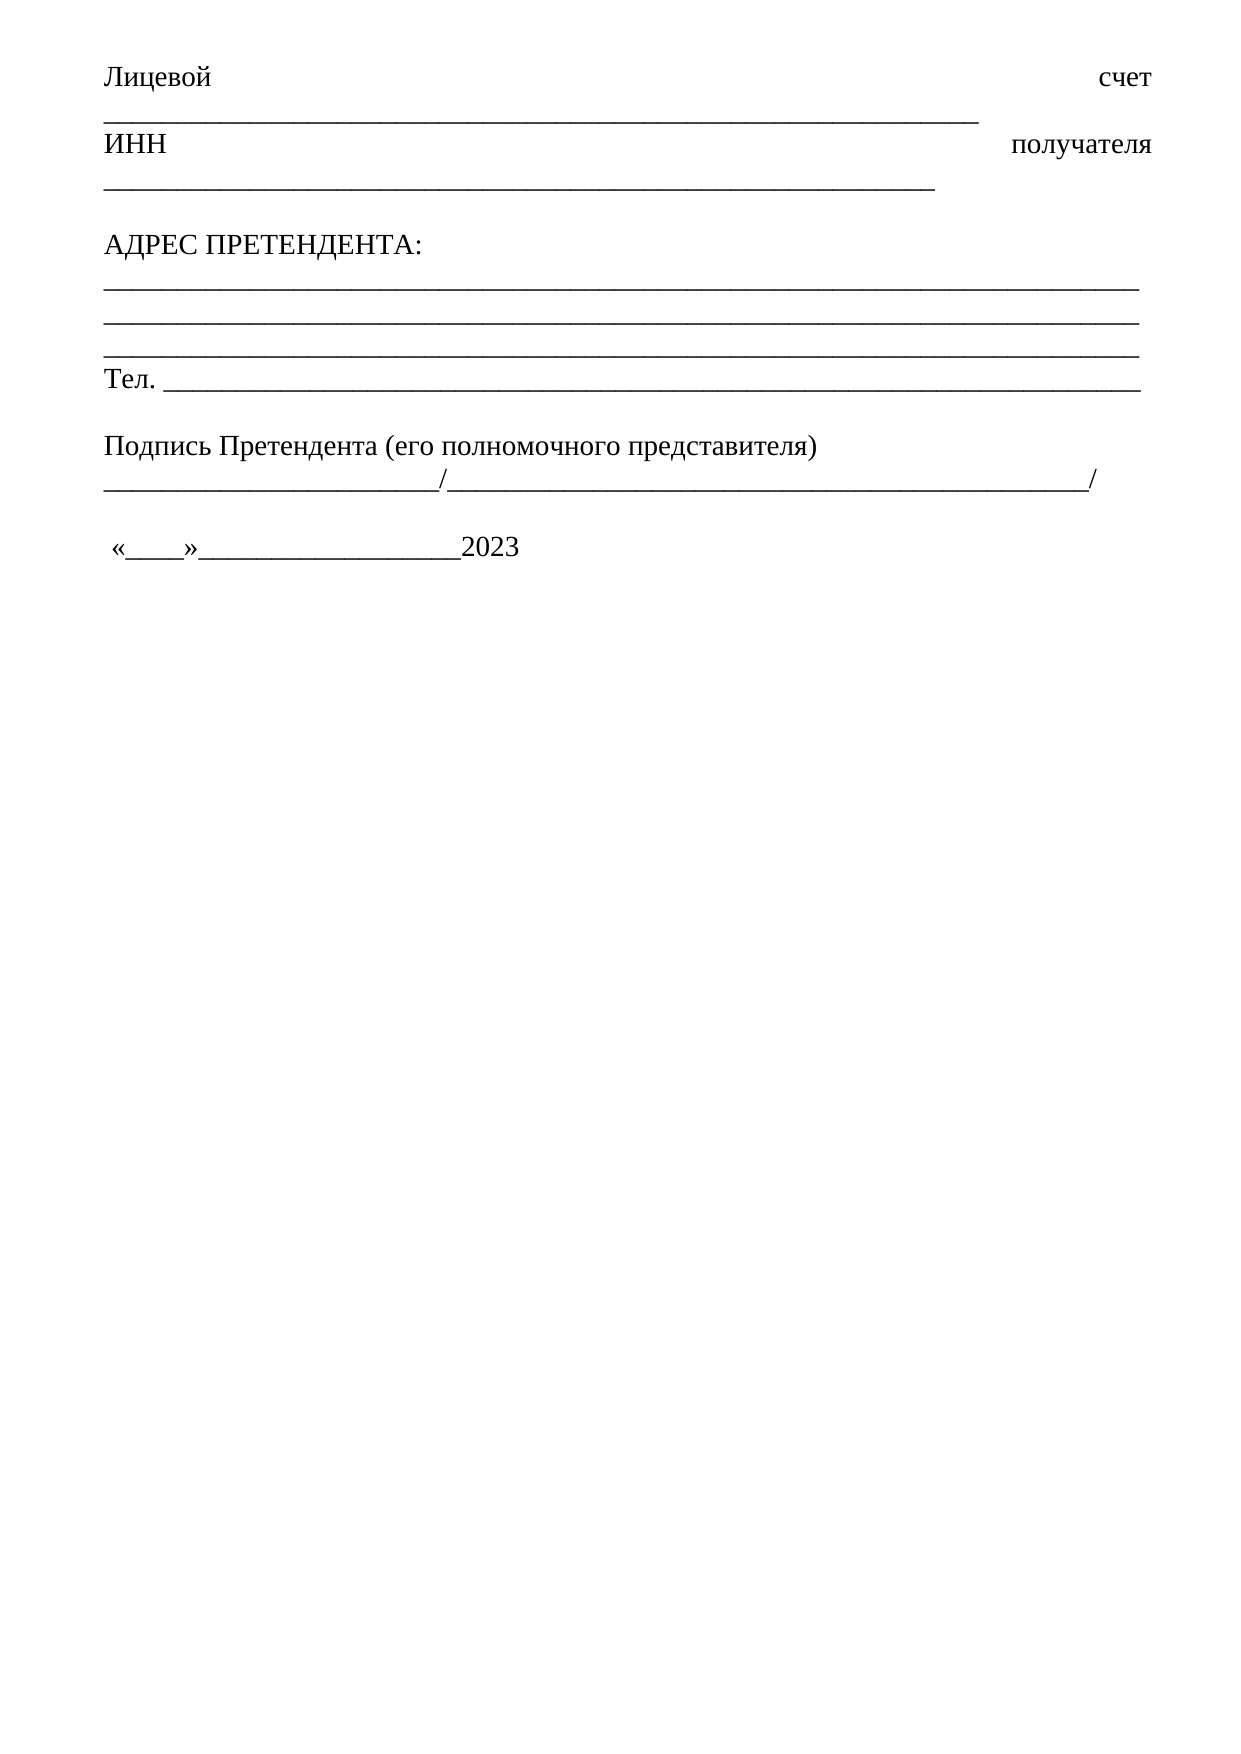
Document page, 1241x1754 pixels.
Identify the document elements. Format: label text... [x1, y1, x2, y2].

text Лицевой счет ____________________________________________________________ [103, 59, 1152, 126]
text ______________________________________________________________________________________________________________________________________________ [103, 260, 1152, 327]
text Подпись Претендента (его полномочного представителя) [103, 428, 1152, 462]
text _______________________/____________________________________________/ [103, 462, 1152, 495]
text «____»__________________2023 [103, 529, 1152, 562]
text ИНН получателя _________________________________________________________ [103, 126, 1152, 193]
text АДРЕС ПРЕТЕНДЕНТА: [103, 227, 1152, 260]
text _______________________________________________________________________Тел. ___________________________________________________________________ [103, 327, 1152, 394]
